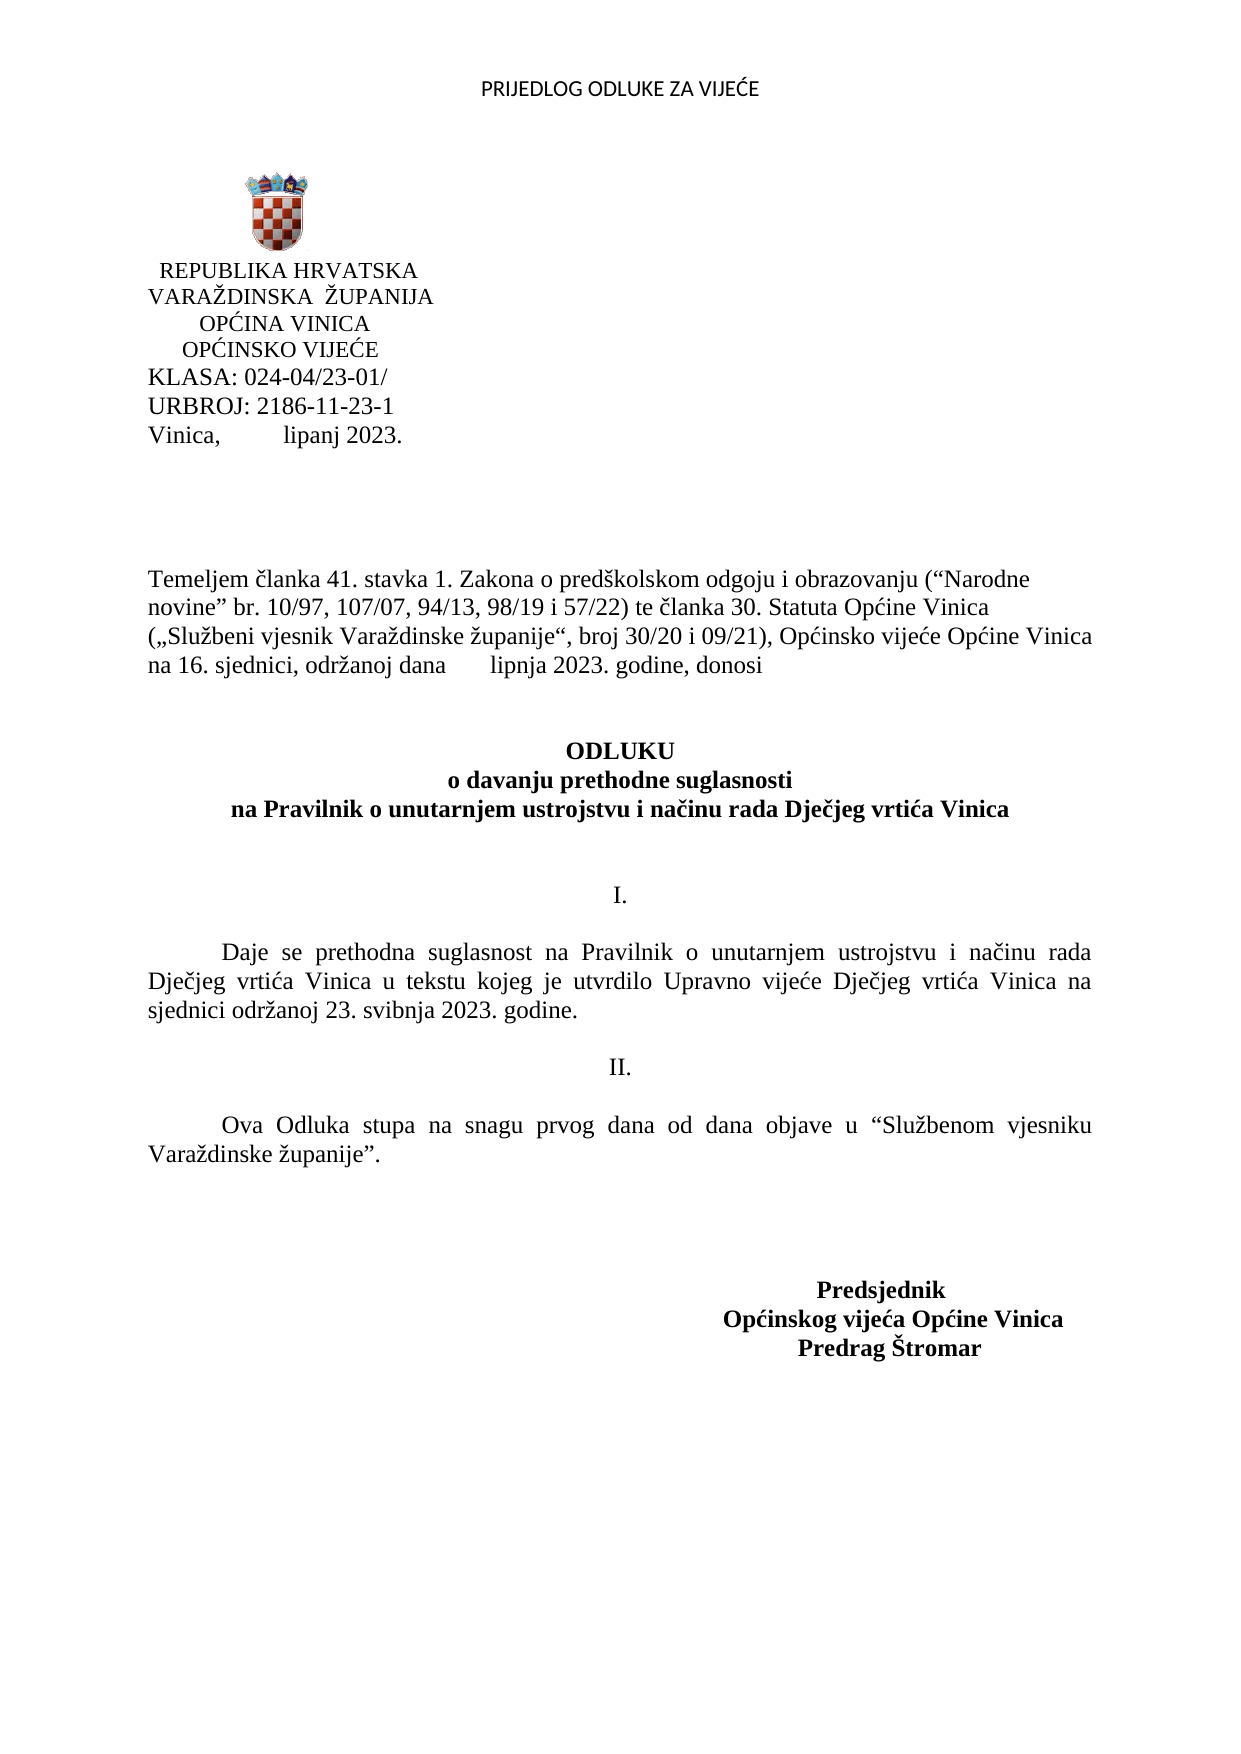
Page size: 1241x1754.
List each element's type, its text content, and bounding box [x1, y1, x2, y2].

text OPĆINSKO VIJEĆE [148, 336, 1093, 362]
text I. [148, 880, 1093, 909]
text Vinica, lipanj 2023. [148, 420, 1093, 449]
text II. [148, 1052, 1093, 1081]
text KLASA: 024-04/23-01/ [148, 362, 1093, 391]
text Daje se prethodna suglasnost na Pravilnik o unutarnjem ustrojstvu i načinu rada Dječjeg vrtića Vinica u tekstu kojeg je utvrdilo Upravno vijeće Dječjeg vrtića Vinica na sjednici održanoj 23. svibnja 2023. godine. [148, 937, 1093, 1024]
text URBROJ: 2186-11-23-1 [148, 391, 1093, 420]
text REPUBLIKA HRVATSKA [148, 257, 1093, 283]
text VARAŽDINSKA ŽUPANIJA [148, 283, 1093, 310]
text OPĆINA VINICA [148, 310, 1093, 336]
text ODLUKU [148, 736, 1093, 765]
text Općinskog vijeća Općine Vinica [148, 1304, 1093, 1333]
text na Pravilnik o unutarnjem ustrojstvu i načinu rada Dječjeg vrtića Vinica [148, 794, 1093, 822]
text Ova Odluka stupa na snagu prvog dana od dana objave u “Službenom vjesniku Varaždinske županije”. [148, 1110, 1093, 1167]
picture [245, 172, 308, 251]
text Predsjednik [148, 1275, 1093, 1304]
text o davanju prethodne suglasnosti [148, 765, 1093, 794]
text Temeljem članka 41. stavka 1. Zakona o predškolskom odgoju i obrazovanju (“Narodne novine” br. 10/97, 107/07, 94/13, 98/19 i 57/22) te članka 30. Statuta Općine Vinica („Službeni vjesnik Varaždinske županije“, broj 30/20 i 09/21), Općinsko vijeće Općine Vinica na 16. sjednici, održanoj dana lipnja 2023. godine, donosi [148, 564, 1093, 679]
text Predrag Štromar [148, 1333, 1093, 1361]
